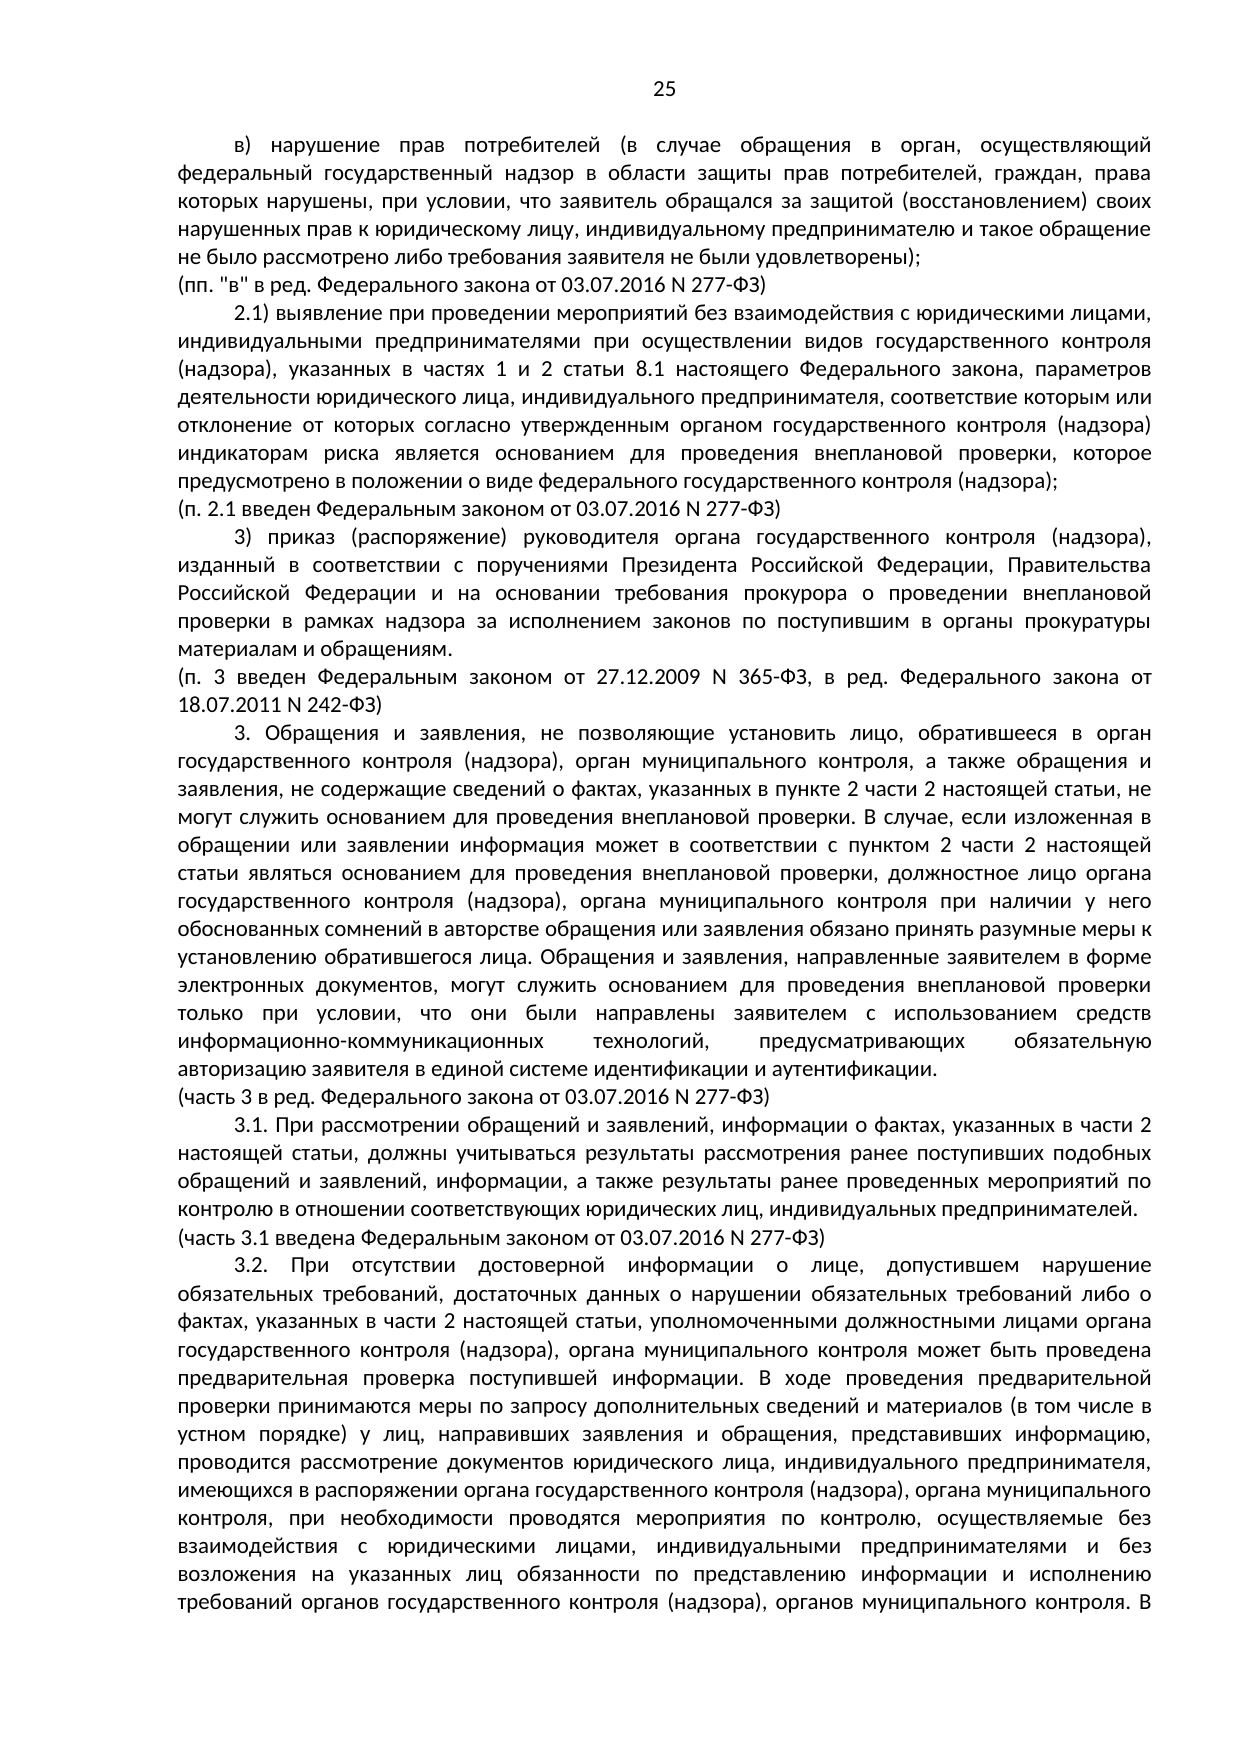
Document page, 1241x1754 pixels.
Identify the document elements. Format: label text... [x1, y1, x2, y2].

text 3. Обращения и заявления, не позволяющие установить лицо, обратившееся в орган государственного контроля (надзора), орган муниципального контроля, а также обращения и заявления, не содержащие сведений о фактах, указанных в пункте 2 части 2 настоящей статьи, не могут служить основанием для проведения внеплановой проверки. В случае, если изложенная в обращении или заявлении информация может в соответствии с пунктом 2 части 2 настоящей статьи являться основанием для проведения внеплановой проверки, должностное лицо органа государственного контроля (надзора), органа муниципального контроля при наличии у него обоснованных сомнений в авторстве обращения или заявления обязано принять разумные меры к установлению обратившегося лица. Обращения и заявления, направленные заявителем в форме электронных документов, могут служить основанием для проведения внеплановой проверки только при условии, что они были направлены заявителем с использованием средств информационно-коммуникационных технологий, предусматривающих обязательную авторизацию заявителя в единой системе идентификации и аутентификации. [177, 718, 1152, 1082]
text (часть 3.1 введена Федеральным законом от 03.07.2016 N 277-ФЗ) [177, 1223, 1152, 1251]
text 3) приказ (распоряжение) руководителя органа государственного контроля (надзора), изданный в соответствии с поручениями Президента Российской Федерации, Правительства Российской Федерации и на основании требования прокурора о проведении внеплановой проверки в рамках надзора за исполнением законов по поступившим в органы прокуратуры материалам и обращениям. [177, 522, 1152, 662]
text (часть 3 в ред. Федерального закона от 03.07.2016 N 277-ФЗ) [177, 1082, 1152, 1111]
text 3.1. При рассмотрении обращений и заявлений, информации о фактах, указанных в части 2 настоящей статьи, должны учитываться результаты рассмотрения ранее поступивших подобных обращений и заявлений, информации, а также результаты ранее проведенных мероприятий по контролю в отношении соответствующих юридических лиц, индивидуальных предпринимателей. [177, 1111, 1152, 1223]
text в) нарушение прав потребителей (в случае обращения в орган, осуществляющий федеральный государственный надзор в области защиты прав потребителей, граждан, права которых нарушены, при условии, что заявитель обращался за защитой (восстановлением) своих нарушенных прав к юридическому лицу, индивидуальному предпринимателю и такое обращение не было рассмотрено либо требования заявителя не были удовлетворены); [177, 130, 1152, 270]
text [177, 1251, 1152, 1615]
text 2.1) выявление при проведении мероприятий без взаимодействия с юридическими лицами, индивидуальными предпринимателями при осуществлении видов государственного контроля (надзора), указанных в частях 1 и 2 статьи 8.1 настоящего Федерального закона, параметров деятельности юридического лица, индивидуального предпринимателя, соответствие которым или отклонение от которых согласно утвержденным органом государственного контроля (надзора) индикаторам риска является основанием для проведения внеплановой проверки, которое предусмотрено в положении о виде федерального государственного контроля (надзора); [177, 298, 1152, 494]
text (пп. "в" в ред. Федерального закона от 03.07.2016 N 277-ФЗ) [177, 270, 1152, 298]
text (п. 2.1 введен Федеральным законом от 03.07.2016 N 277-ФЗ) [177, 494, 1152, 522]
text (п. 3 введен Федеральным законом от 27.12.2009 N 365-ФЗ, в ред. Федерального закона от 18.07.2011 N 242-ФЗ) [177, 662, 1152, 718]
